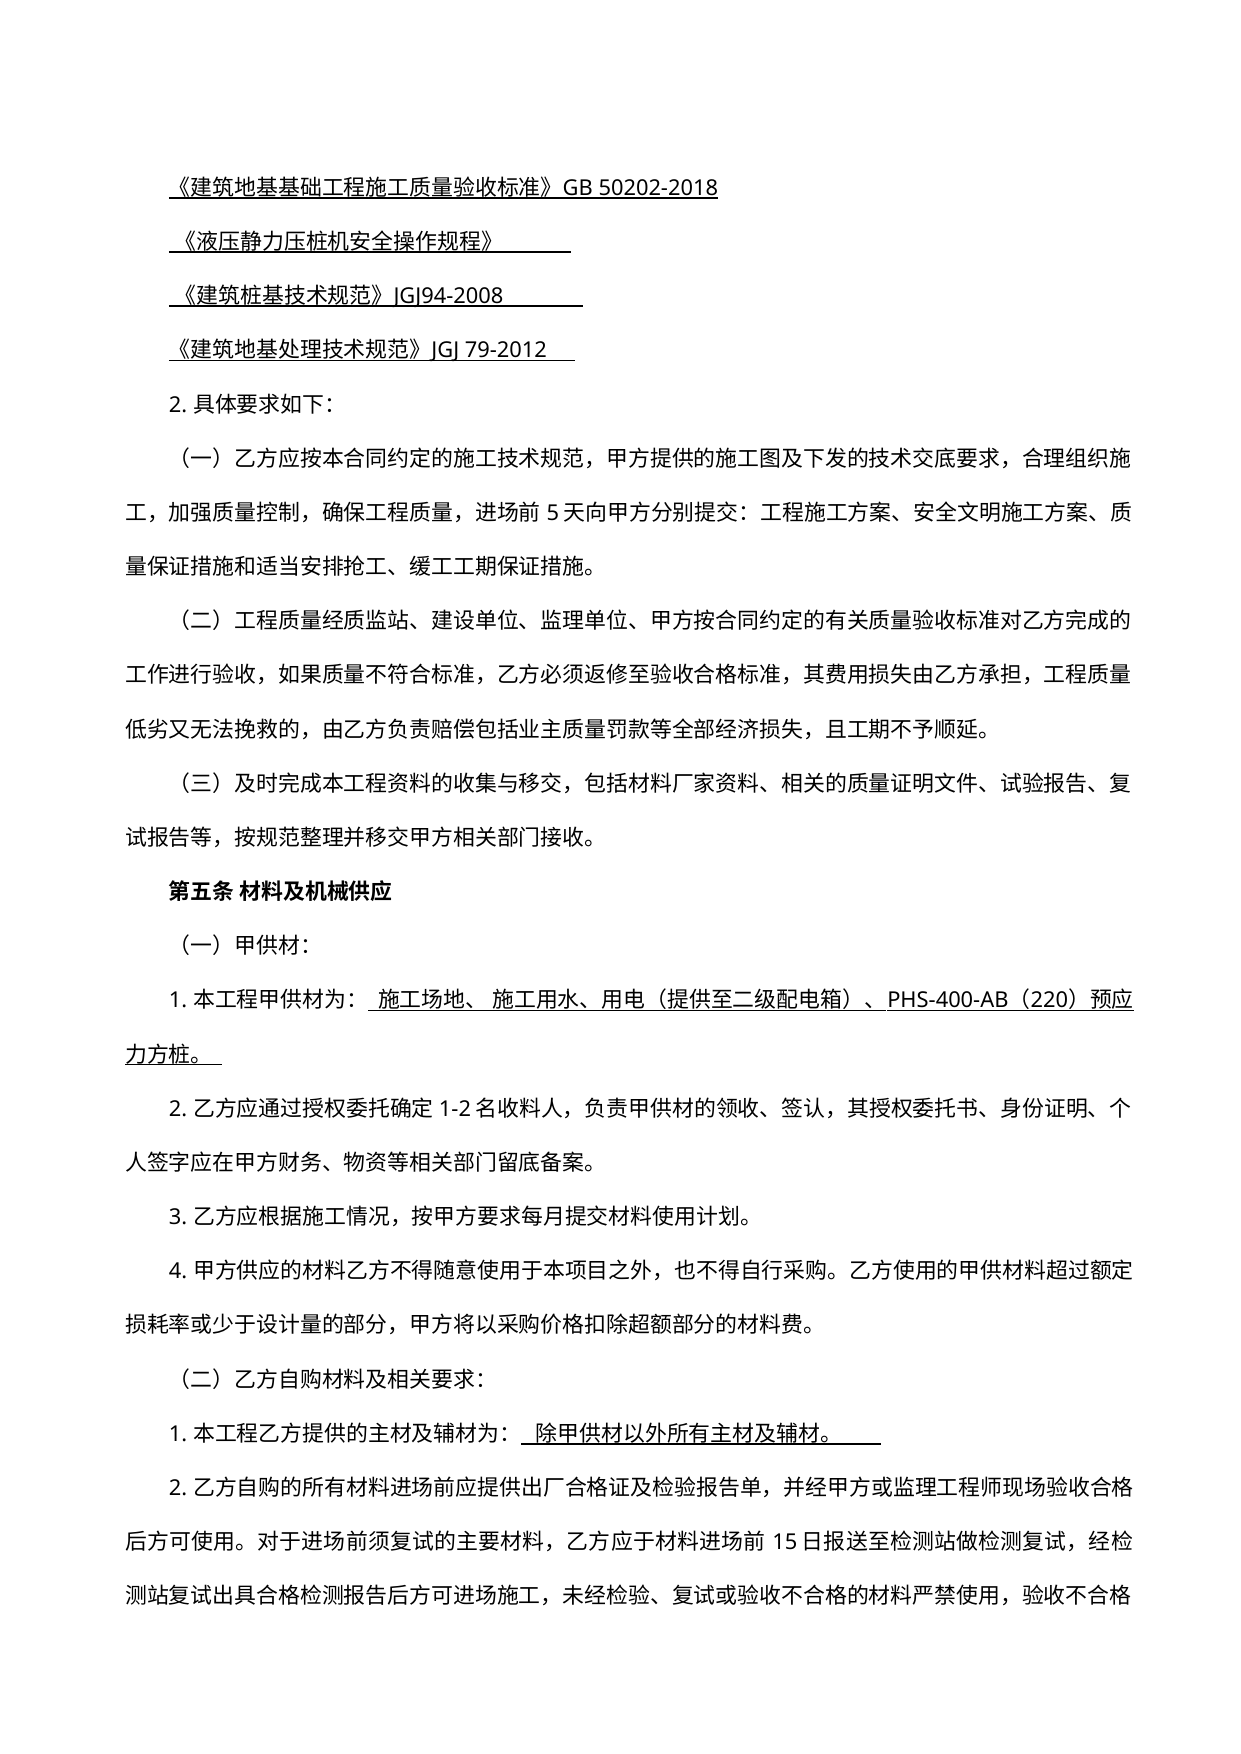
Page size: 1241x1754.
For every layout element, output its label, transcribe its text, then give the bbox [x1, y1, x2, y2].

text 《液压静力压桩机安全操作规程》 [125, 206, 1134, 260]
text 《建筑桩基技术规范》JGJ94-2008 [125, 260, 1134, 314]
text （二）工程质量经质监站、建设单位、监理单位、甲方按合同约定的有关质量验收标准对乙方完成的工作进行验收，如果质量不符合标准，乙方必须返修至验收合格标准，其费用损失由乙方承担，工程质量低劣又无法挽救的，由乙方负责赔偿包括业主质量罚款等全部经济损失，且工期不予顺延。 [125, 585, 1134, 748]
text 1. 本工程乙方提供的主材及辅材为： 除甲供材以外所有主材及辅材。 [125, 1398, 1134, 1452]
text 3. 乙方应根据施工情况，按甲方要求每月提交材料使用计划。 [125, 1181, 1134, 1235]
text （三）及时完成本工程资料的收集与移交，包括材料厂家资料、相关的质量证明文件、试验报告、复试报告等，按规范整理并移交甲方相关部门接收。 [125, 748, 1134, 856]
text 4. 甲方供应的材料乙方不得随意使用于本项目之外，也不得自行采购。乙方使用的甲供材料超过额定损耗率或少于设计量的部分，甲方将以采购价格扣除超额部分的材料费。 [125, 1235, 1134, 1344]
text 1. 本工程甲供材为： 施工场地、 施工用水、用电（提供至二级配电箱）、PHS-400-AB（220）预应力方桩。 [125, 964, 1134, 1073]
text 《建筑地基基础工程施工质量验收标准》GB 50202-2018 [125, 152, 1134, 206]
text 2. 乙方应通过授权委托确定1-2名收料人，负责甲供材的领收、签认，其授权委托书、身份证明、个人签字应在甲方财务、物资等相关部门留底备案。 [125, 1073, 1134, 1181]
text （二）乙方自购材料及相关要求： [125, 1344, 1134, 1398]
text （一）乙方应按本合同约定的施工技术规范，甲方提供的施工图及下发的技术交底要求，合理组织施工，加强质量控制，确保工程质量，进场前5天向甲方分别提交：工程施工方案、安全文明施工方案、质量保证措施和适当安排抢工、缓工工期保证措施。 [125, 423, 1134, 585]
text 第五条 材料及机械供应 [125, 856, 1134, 910]
text 2. 具体要求如下： [125, 369, 1134, 423]
text （一）甲供材： [125, 910, 1134, 964]
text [125, 1452, 1134, 1614]
text 《建筑地基处理技术规范》JGJ 79-2012 [125, 314, 1134, 369]
